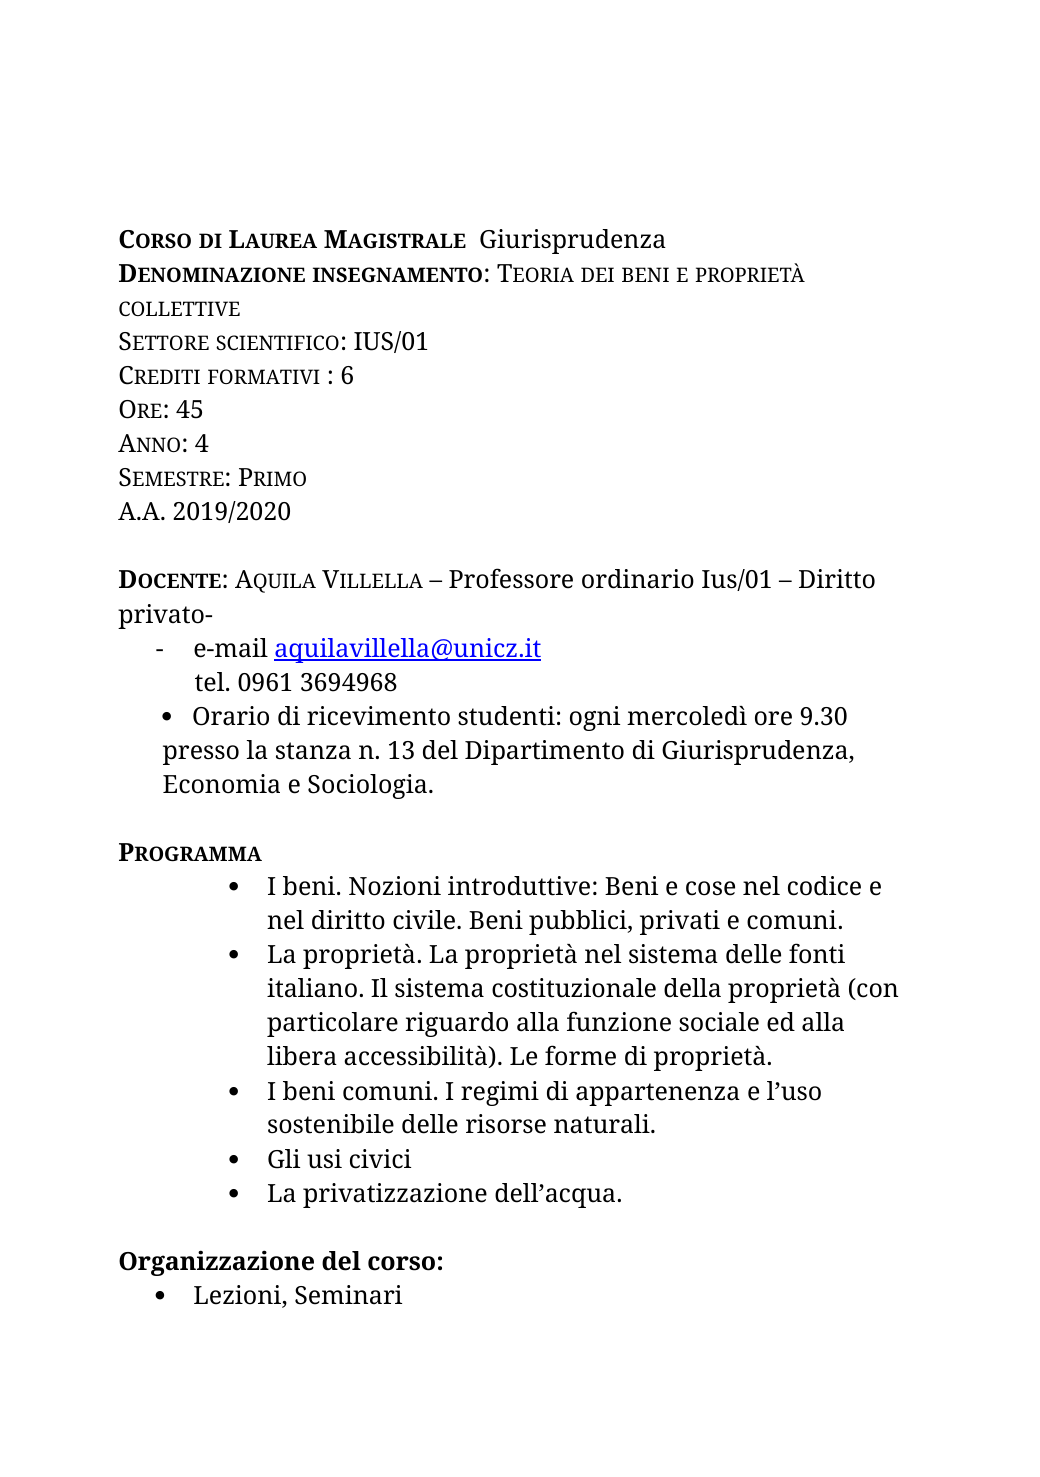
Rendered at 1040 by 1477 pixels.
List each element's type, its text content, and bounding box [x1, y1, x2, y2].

list Gli usi civici [229, 1141, 915, 1175]
text tel. 0961 3694968 [118, 664, 915, 698]
list Orario di ricevimento studenti: ogni mercoledì ore 9.30 presso la stanza n. 13 del Dipartimento di Giurisprudenza, Economia e Sociologia. [162, 698, 915, 801]
text Crediti formativi : 6 Ore: 45 Anno: 4 [118, 358, 915, 460]
text Settore scientifico: IUS/01 [118, 324, 915, 358]
list La proprietà. La proprietà nel sistema delle fonti italiano. Il sistema costituzionale della proprietà (con particolare riguardo alla funzione sociale ed alla libera accessibilità). Le forme di proprietà. [229, 937, 915, 1073]
text Corso di Laurea Magistrale Giurisprudenza [118, 222, 915, 256]
list e-mail aquilavillella@unicz.it [156, 630, 915, 664]
text Denominazione insegnamento: Teoria dei beni e proprietà collettive [118, 256, 915, 324]
list I beni. Nozioni introduttive: Beni e cose nel codice e nel diritto civile. Beni pubblici, privati e comuni. [229, 869, 915, 937]
list La privatizzazione dell’acqua. [229, 1175, 915, 1209]
list I beni comuni. I regimi di appartenenza e l’uso sostenibile delle risorse naturali. [229, 1073, 915, 1141]
text Docente: Aquila Villella – Professore ordinario Ius/01 – Diritto privato- [118, 562, 915, 630]
list Lezioni, Seminari [156, 1277, 915, 1312]
text Programma [118, 835, 915, 869]
text Semestre: Primo [118, 460, 915, 494]
text A.A. 2019/2020 [118, 494, 915, 528]
text Organizzazione del corso: [118, 1243, 915, 1277]
